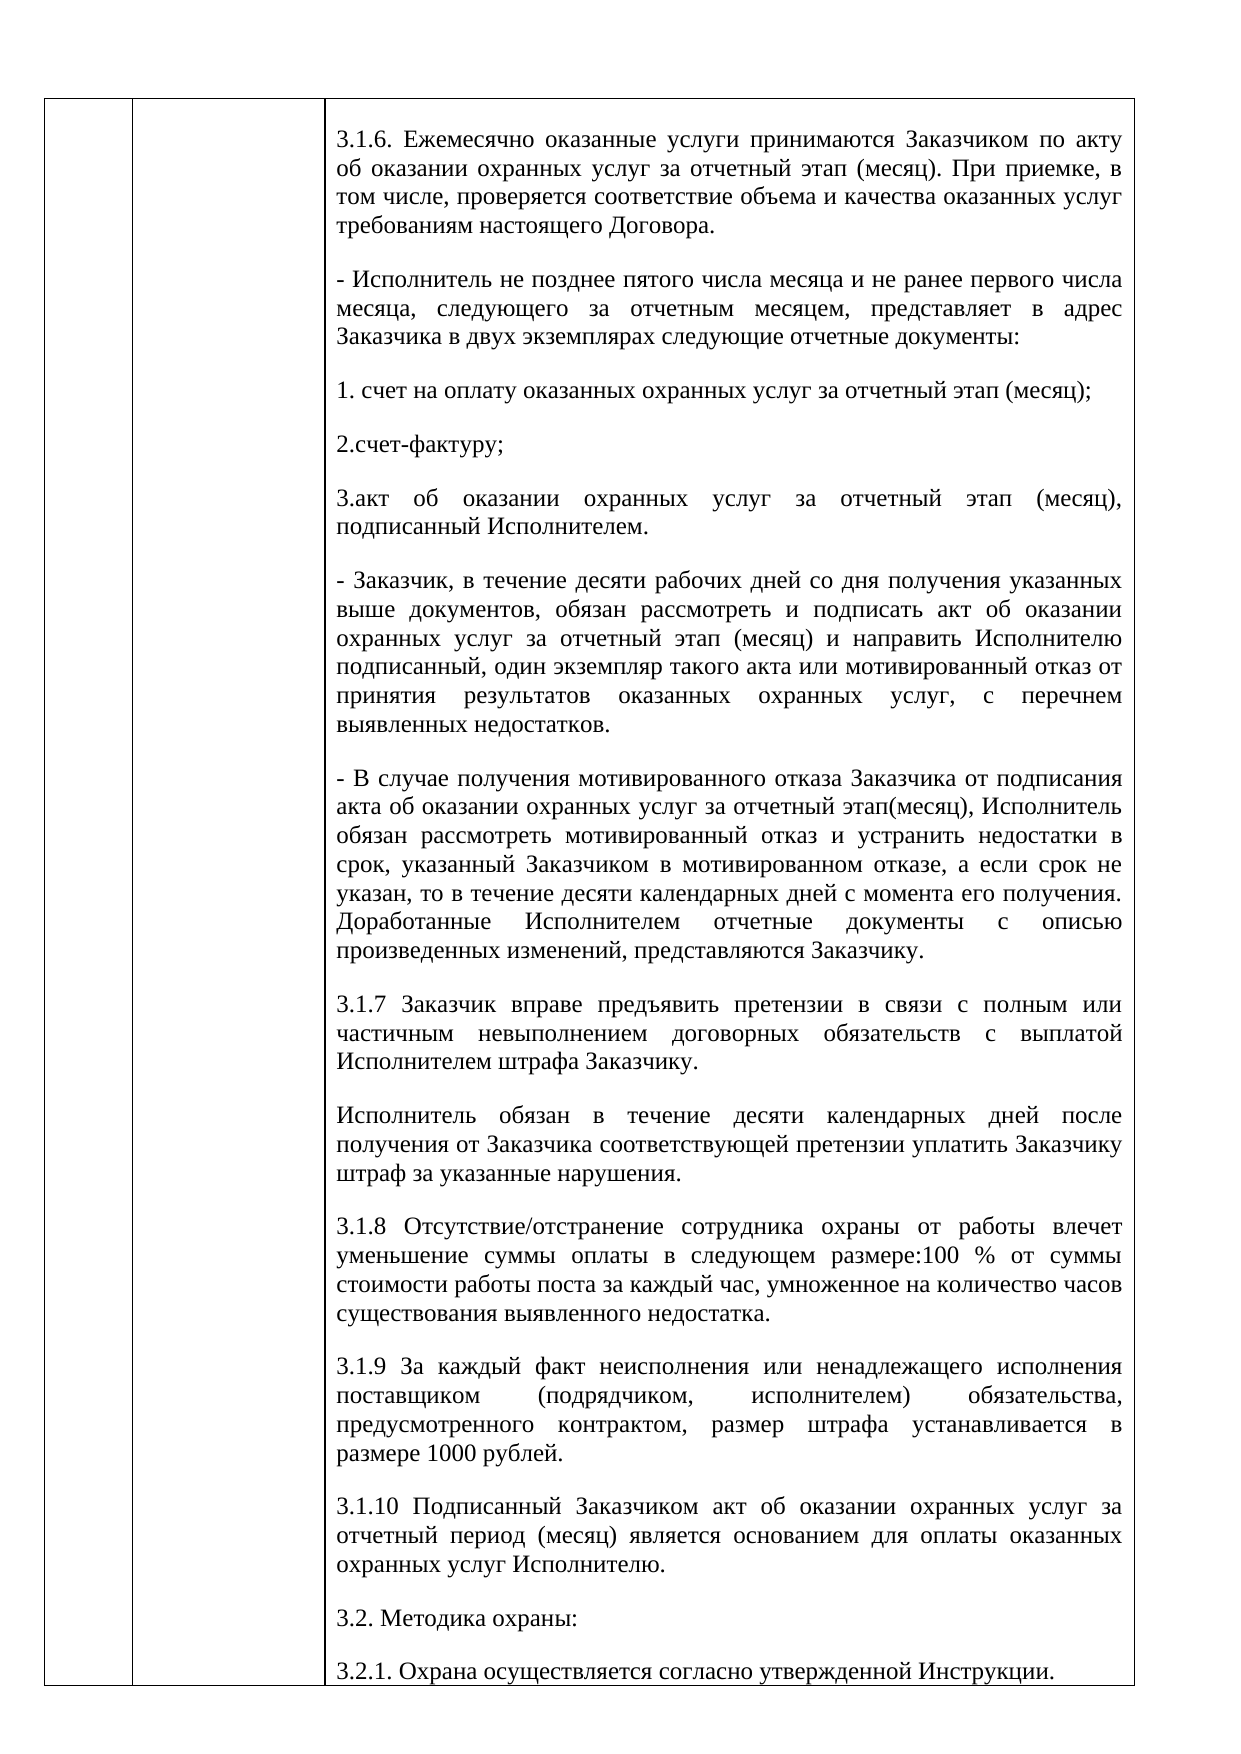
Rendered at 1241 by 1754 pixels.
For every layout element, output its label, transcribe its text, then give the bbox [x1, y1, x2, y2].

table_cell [326, 99, 1134, 1685]
table_cell 5 [45, 99, 132, 1685]
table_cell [133, 99, 324, 1685]
